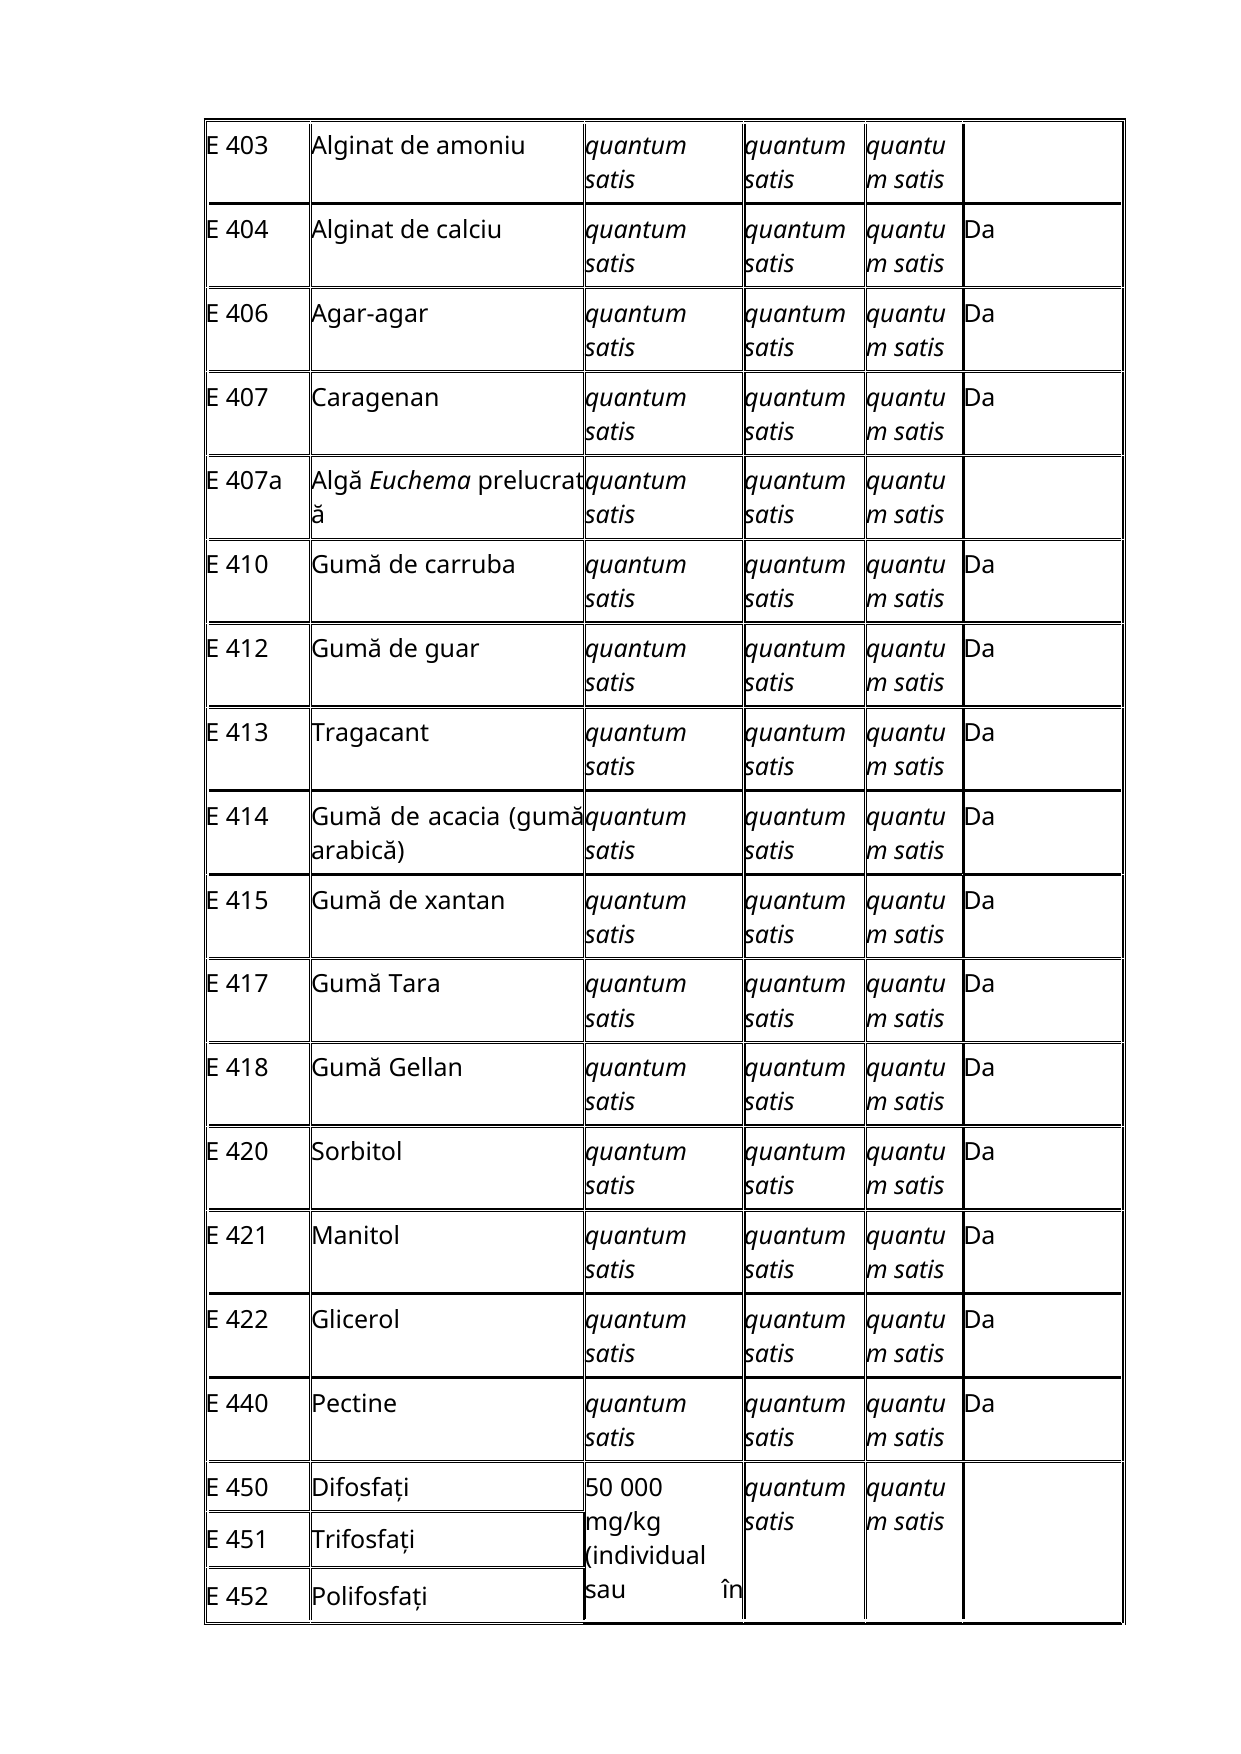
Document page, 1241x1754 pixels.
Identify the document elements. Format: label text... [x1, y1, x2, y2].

table_cell E 418 [205, 1041, 311, 1124]
table_cell Da [965, 1376, 1122, 1460]
table_cell quantum satis [867, 709, 962, 789]
table_cell E 420 [207, 1124, 309, 1208]
table_cell quantum satis [867, 960, 962, 1041]
table_cell Da [963, 370, 1124, 453]
table_cell Glicerol [312, 1295, 583, 1376]
table_cell E 422 [207, 1292, 309, 1376]
table_cell quantum satis [585, 120, 744, 202]
table_cell Gumă de acacia (gumă arabică) [312, 792, 583, 873]
table_cell quantum satis [586, 960, 742, 1041]
table_cell quantum satis [586, 1128, 742, 1208]
table_cell Caragenan [312, 373, 583, 453]
table_cell E 414 [207, 789, 309, 873]
table_cell quantum satis [586, 1212, 742, 1292]
table_cell Polifosfați [311, 1569, 584, 1622]
table_cell E 452 [205, 1566, 311, 1622]
table_cell [963, 122, 1122, 202]
table_cell quantum satis [867, 457, 962, 537]
table_cell quantum satis [866, 1463, 963, 1622]
table_cell quantum satis [746, 1044, 864, 1124]
table_cell quantum satis [746, 1212, 864, 1292]
table_cell Difosfați [312, 1463, 583, 1509]
table_cell quantum satis [586, 1295, 742, 1376]
table_cell quantum satis [867, 876, 962, 957]
table_cell Da [965, 202, 1122, 286]
table_cell Gumă Tara [312, 960, 583, 1041]
table_cell E 417 [205, 957, 311, 1041]
table_cell Da [965, 538, 1123, 621]
table_cell E 415 [205, 873, 309, 957]
table_cell quantum satis [746, 792, 864, 873]
table_cell quantum satis [746, 625, 864, 705]
table_cell E 440 [207, 1376, 309, 1460]
table_cell Da [965, 705, 1123, 789]
table_cell Gumă Gellan [312, 1044, 583, 1124]
table_cell quantum satis [586, 373, 742, 453]
table_cell quantum satis [746, 1128, 864, 1208]
table_cell quantum satis [586, 541, 742, 621]
table_cell Da [965, 789, 1122, 873]
table_cell Gumă de guar [312, 625, 583, 705]
table_cell quantum satis [866, 120, 963, 202]
table_cell Da [963, 1041, 1124, 1124]
table_cell quantum satis [867, 1212, 962, 1292]
table_cell quantum satis [746, 709, 864, 789]
table_cell E 450 [205, 1460, 311, 1509]
table_cell quantum satis [746, 1295, 864, 1376]
table_cell E 421 [207, 1208, 309, 1292]
table_cell quantum satis [586, 457, 742, 537]
table_cell [963, 1460, 1124, 1622]
table_cell quantum satis [867, 1044, 962, 1124]
table_cell E 451 [207, 1510, 309, 1566]
table_cell Da [963, 286, 1124, 370]
table_cell quantum satis [867, 625, 962, 705]
table_cell Da [965, 621, 1123, 705]
table_cell quantum satis [586, 1044, 742, 1124]
table_cell Alginat de calciu [312, 205, 583, 286]
table_cell quantum satis [867, 1379, 962, 1460]
table_cell Gumă de xantan [312, 876, 583, 957]
table_cell quantum satis [586, 709, 742, 789]
table_cell Tragacant [312, 709, 583, 789]
table_cell quantum satis [744, 122, 866, 202]
table_cell E 404 [207, 202, 309, 286]
table_cell quantum satis [867, 541, 962, 621]
table_cell Da [965, 1292, 1122, 1376]
table_cell quantum satis [586, 792, 742, 873]
table_cell quantum satis [586, 289, 742, 370]
table_cell quantum satis [746, 960, 864, 1041]
table_cell quantum satis [867, 373, 962, 453]
table_cell quantum satis [746, 373, 864, 453]
table_cell quantum satis [586, 205, 742, 286]
table_cell Agar-agar [312, 289, 583, 370]
table_cell Da [965, 1124, 1123, 1208]
table_cell Gumă de carruba [312, 541, 583, 621]
table_cell E 413 [207, 705, 309, 789]
table_cell Sorbitol [312, 1128, 583, 1208]
table_cell quantum satis [746, 876, 864, 957]
table_cell quantum satis [746, 1379, 864, 1460]
table_cell quantum satis [586, 1379, 742, 1460]
table_cell E 403 [207, 122, 311, 202]
table_cell E 410 [207, 538, 309, 621]
table_cell Manitol [312, 1212, 583, 1292]
table_cell quantum satis [586, 625, 742, 705]
table_cell quantum satis [867, 205, 962, 286]
table_cell quantum satis [867, 289, 962, 370]
table_cell E 407a [207, 454, 309, 537]
table_cell quantum satis [867, 1295, 962, 1376]
table_cell 50 000 mg/kg (individual sau în combinație exprimate ca P2O5) [585, 1460, 744, 1622]
table_cell E 407 [205, 370, 311, 453]
table_cell quantum satis [746, 541, 864, 621]
table_cell quantum satis [867, 1128, 962, 1208]
table_cell E 406 [205, 286, 311, 370]
table_cell quantum satis [744, 1463, 866, 1622]
table_cell Algă Euchema prelucrată [312, 457, 583, 537]
table_cell quantum satis [746, 205, 864, 286]
table_cell quantum satis [746, 289, 864, 370]
table_cell Da [965, 873, 1124, 957]
table_cell Da [963, 957, 1124, 1041]
table_cell Trifosfați [312, 1513, 583, 1566]
table_cell quantum satis [867, 792, 962, 873]
table_cell E 412 [207, 621, 309, 705]
table_cell quantum satis [746, 457, 864, 537]
table_cell quantum satis [586, 876, 742, 957]
table_cell [965, 454, 1123, 537]
table_cell Alginat de amoniu [311, 122, 584, 202]
table_cell Da [965, 1208, 1123, 1292]
table_cell Pectine [312, 1379, 583, 1460]
